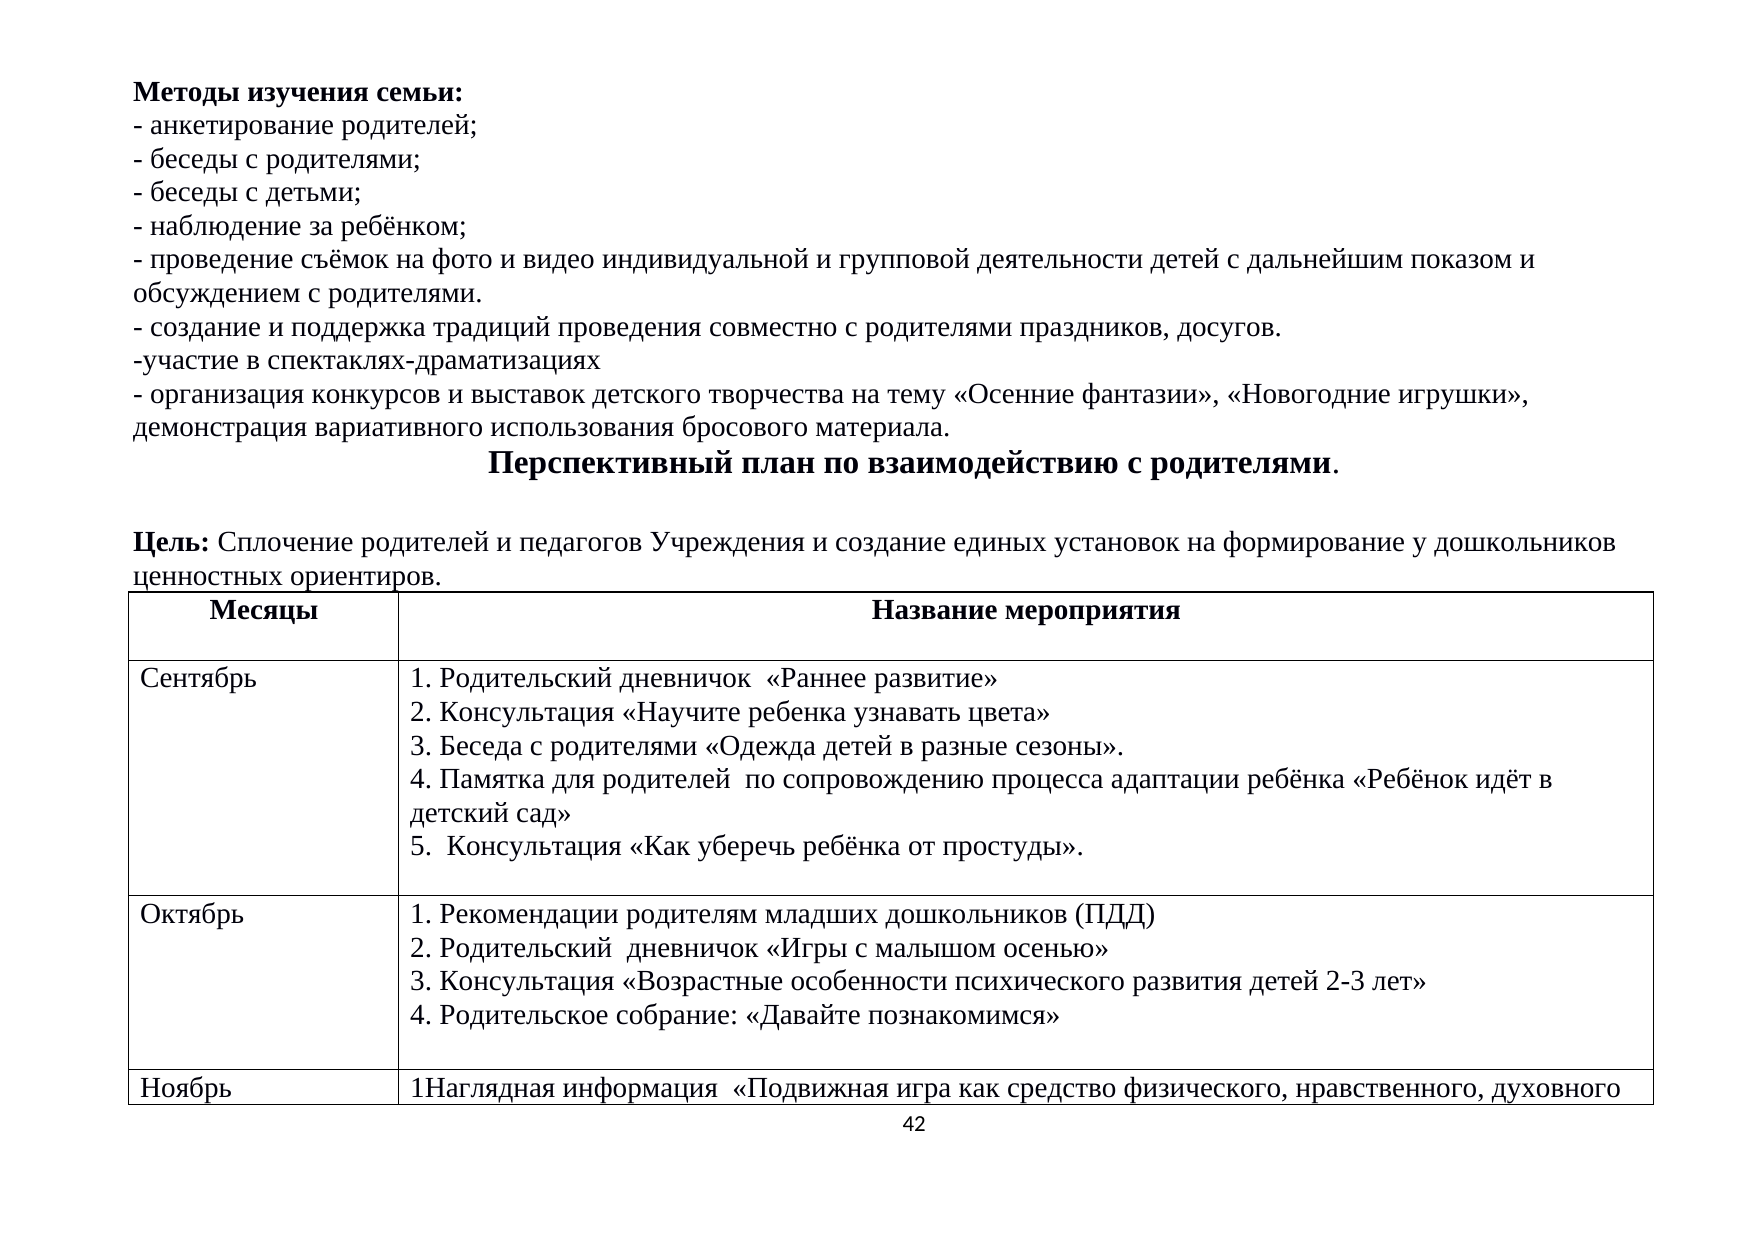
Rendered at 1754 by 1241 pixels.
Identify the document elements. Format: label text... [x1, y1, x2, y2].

table_cell Октябрь [129, 896, 398, 1069]
table_cell 1. Родительский дневничок «Раннее развитие» 2. Консультация «Научите ребенка узнавать цвета» 3. Беседа с родителями «Одежда детей в разные сезоны». 4. Памятка для родителей по сопровождению процесса адаптации ребёнка «Ребёнок идёт в детский сад» 5. Консультация «Как уберечь ребёнка от простуды». [399, 661, 1653, 895]
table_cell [399, 1070, 1653, 1104]
table_cell 1. Рекомендации родителям младших дошкольников (ПДД) 2. Родительский дневничок «Игры с малышом осенью» 3. Консультация «Возрастные особенности психического развития детей 2-3 лет» 4. Родительское собрание: «Давайте познакомимся» [399, 896, 1653, 1069]
text Цель: Сплочение родителей и педагогов Учреждения и создание единых установок на формирование у дошкольников ценностных ориентиров. [133, 524, 1695, 591]
table_cell Сентябрь [129, 661, 398, 895]
text - создание и поддержка традиций проведения совместно с родителями праздников, досугов. [133, 309, 1695, 342]
table_header Месяцы [129, 593, 398, 659]
text - организация конкурсов и выставок детского творчества на тему «Осенние фантазии», «Новогодние игрушки», демонстрация вариативного использования бросового материала. [133, 376, 1695, 443]
text - анкетирование родителей; [133, 107, 1695, 141]
text -участие в спектаклях-драматизациях [133, 342, 1695, 376]
text - беседы с детьми; [133, 174, 1695, 208]
text - беседы с родителями; [133, 141, 1695, 174]
text Методы изучения семьи: [133, 74, 1695, 107]
text - проведение съёмок на фото и видео индивидуальной и групповой деятельности детей с дальнейшим показом и обсуждением с родителями. [133, 242, 1695, 309]
text - наблюдение за ребёнком; [133, 208, 1695, 242]
table_header Название мероприятия [399, 593, 1653, 659]
table_cell Ноябрь [129, 1070, 398, 1104]
text Перспективный план по взаимодействию с родителями. [133, 443, 1695, 481]
